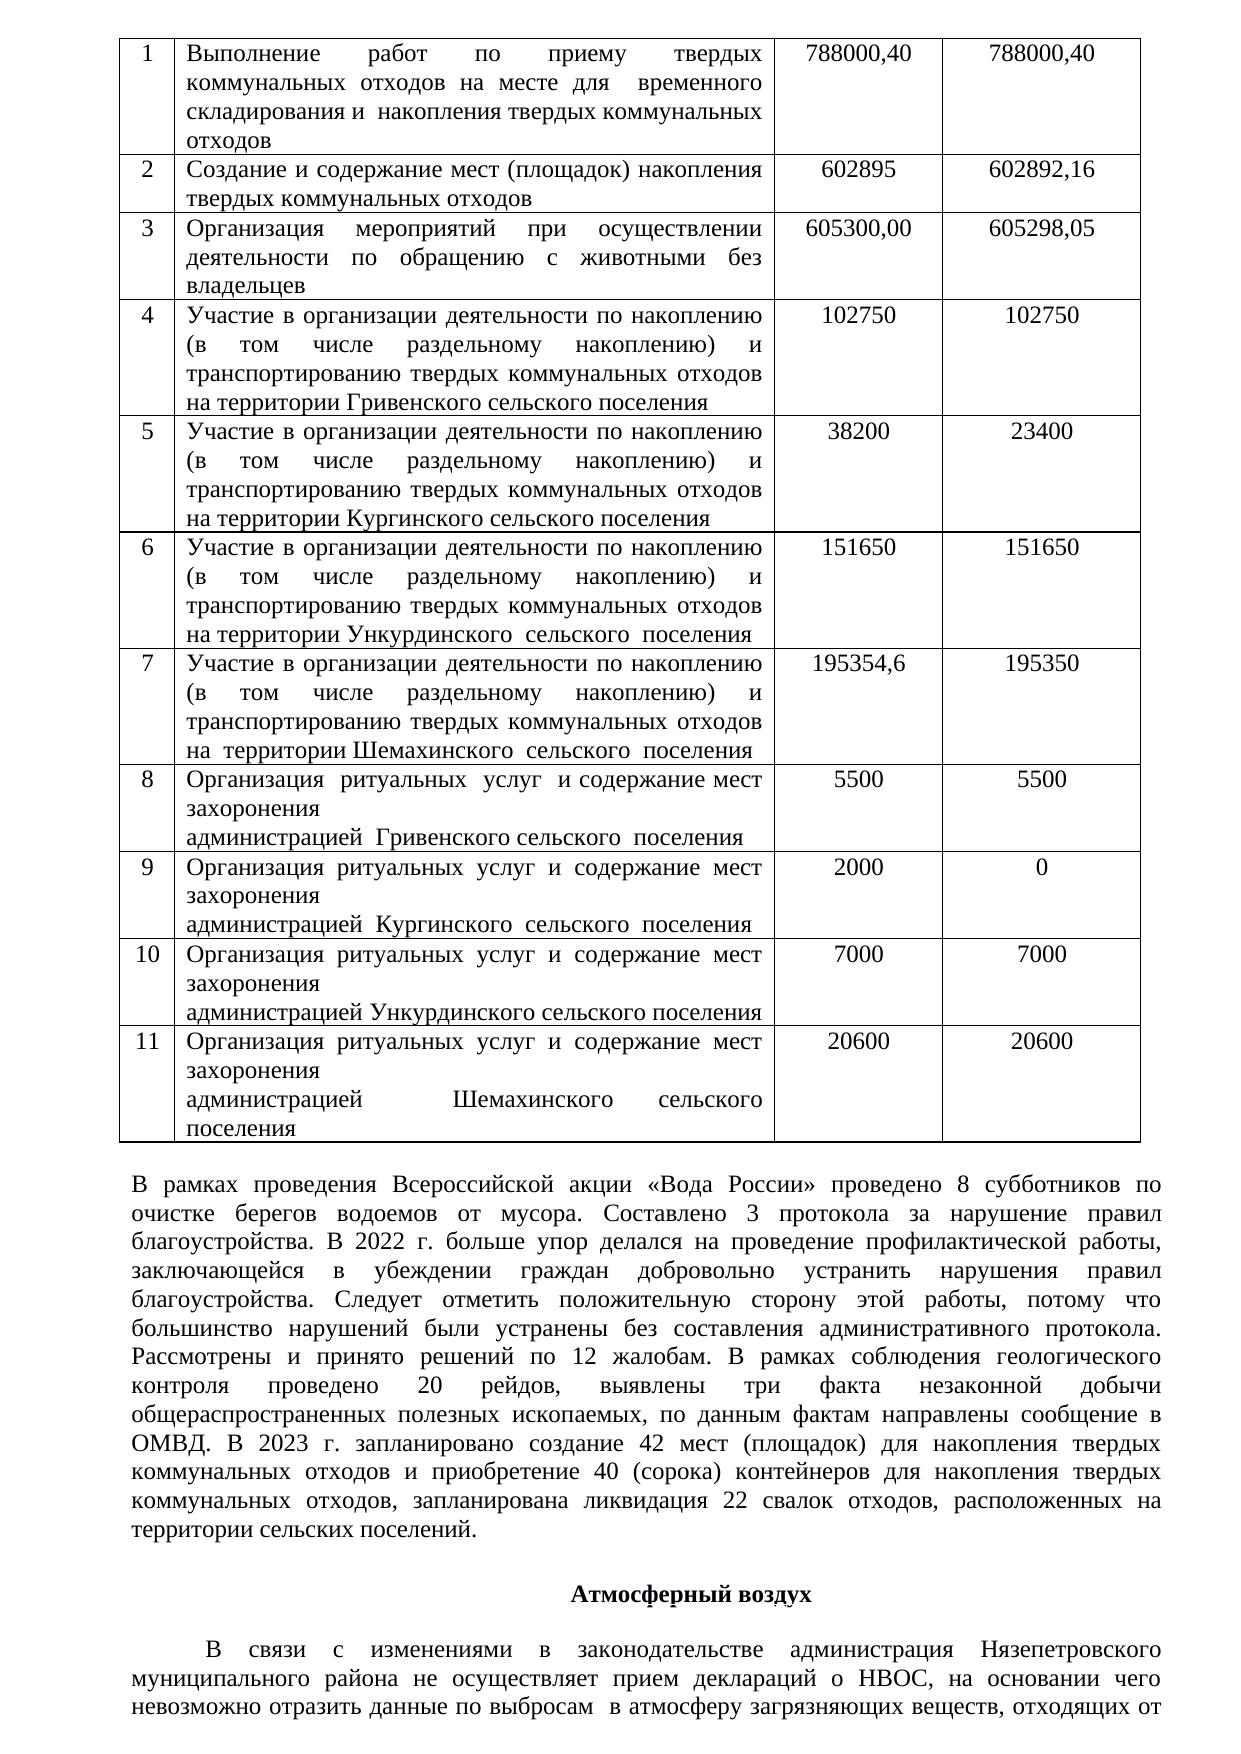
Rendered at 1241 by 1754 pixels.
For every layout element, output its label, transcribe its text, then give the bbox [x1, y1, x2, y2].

table_cell 0 [943, 852, 1140, 938]
table_cell 7000 [775, 939, 942, 1025]
table_cell 102750 [775, 300, 942, 415]
text В рамках проведения Всероссийской акции «Вода России» проведено 8 субботников по очистке берегов водоемов от мусора. Составлено 3 протокола за нарушение правил благоустройства. В 2022 г. больше упор делался на проведение профилактической работы, заключающейся в убеждении граждан добровольно устранить нарушения правил благоустройства. Следует отметить положительную сторону этой работы, потому что большинство нарушений были устранены без составления административного протокола. Рассмотрены и принято решений по 12 жалобам. В рамках соблюдения геологического контроля проведено 20 рейдов, выявлены три факта незаконной добычи общераспространенных полезных ископаемых, по данным фактам направлены сообщение в ОМВД. В 2023 г. запланировано создание 42 мест (площадок) для накопления твердых коммунальных отходов и приобретение 40 (сорока) контейнеров для накопления твердых коммунальных отходов, запланирована ликвидация 22 свалок отходов, расположенных на территории сельских поселений. [131, 1169, 1162, 1543]
table_cell Участие в организации деятельности по накоплению (в том числе раздельному накоплению) и транспортированию твердых коммунальных отходов на территории Ункурдинского сельского поселения [175, 533, 774, 647]
table_cell 195354,6 [775, 649, 942, 763]
table_cell 7000 [943, 939, 1140, 1025]
text Атмосферный воздух [131, 1579, 1162, 1608]
table_cell 3 [120, 213, 174, 299]
table_cell 602892,16 [943, 155, 1140, 212]
table_cell 151650 [775, 533, 942, 647]
table_cell 8 [120, 765, 174, 851]
table_cell 2 [120, 155, 174, 212]
table_cell Выполнение работ по приему твердых коммунальных отходов на месте для временного складирования и накопления твердых коммунальных отходов [175, 39, 774, 153]
table_cell Участие в организации деятельности по накоплению (в том числе раздельному накоплению) и транспортированию твердых коммунальных отходов на территории Кургинского сельского поселения [175, 416, 774, 531]
table_cell 5 [120, 416, 174, 531]
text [131, 1634, 1162, 1720]
table_cell 605298,05 [943, 213, 1140, 299]
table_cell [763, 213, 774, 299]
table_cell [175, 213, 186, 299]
table_cell 102750 [943, 300, 1140, 415]
table_cell 20600 [775, 1026, 942, 1141]
table_cell 151650 [943, 533, 1140, 647]
table_cell Участие в организации деятельности по накоплению (в том числе раздельному накоплению) и транспортированию твердых коммунальных отходов на территории Шемахинского сельского поселения [175, 649, 774, 763]
table_cell 4 [120, 300, 174, 415]
table_cell 195350 [943, 649, 1140, 763]
table_cell Участие в организации деятельности по накоплению (в том числе раздельному накоплению) и транспортированию твердых коммунальных отходов на территории Гривенского сельского поселения [175, 300, 774, 415]
table_cell 602895 [775, 155, 942, 212]
table_cell 10 [120, 939, 174, 1025]
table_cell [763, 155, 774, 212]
table_cell Организация ритуальных услуг и содержание мест захоронения администрацией Гривенского сельского поселения [175, 765, 774, 851]
table_cell 2000 [775, 852, 942, 938]
table_cell 9 [120, 852, 174, 938]
table_cell 11 [120, 1026, 174, 1141]
table_cell 788000,40 [943, 39, 1140, 153]
table_cell 7 [120, 649, 174, 763]
table_cell 23400 [943, 416, 1140, 531]
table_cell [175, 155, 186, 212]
table_cell 1 [120, 39, 174, 153]
table_cell 5500 [943, 765, 1140, 851]
table_cell 788000,40 [775, 39, 942, 153]
table_cell 38200 [775, 416, 942, 531]
table_cell 5500 [775, 765, 942, 851]
table_cell Организация ритуальных услуг и содержание мест захоронения администрацией Кургинского сельского поселения [175, 852, 774, 938]
table_cell Организация ритуальных услуг и содержание мест захоронения администрацией Шемахинского сельского поселения [175, 1026, 774, 1141]
table_cell 6 [120, 533, 174, 647]
table_cell 605300,00 [775, 213, 942, 299]
table_cell 20600 [943, 1026, 1140, 1141]
table_cell Организация ритуальных услуг и содержание мест захоронения администрацией Ункурдинского сельского поселения [175, 939, 774, 1025]
